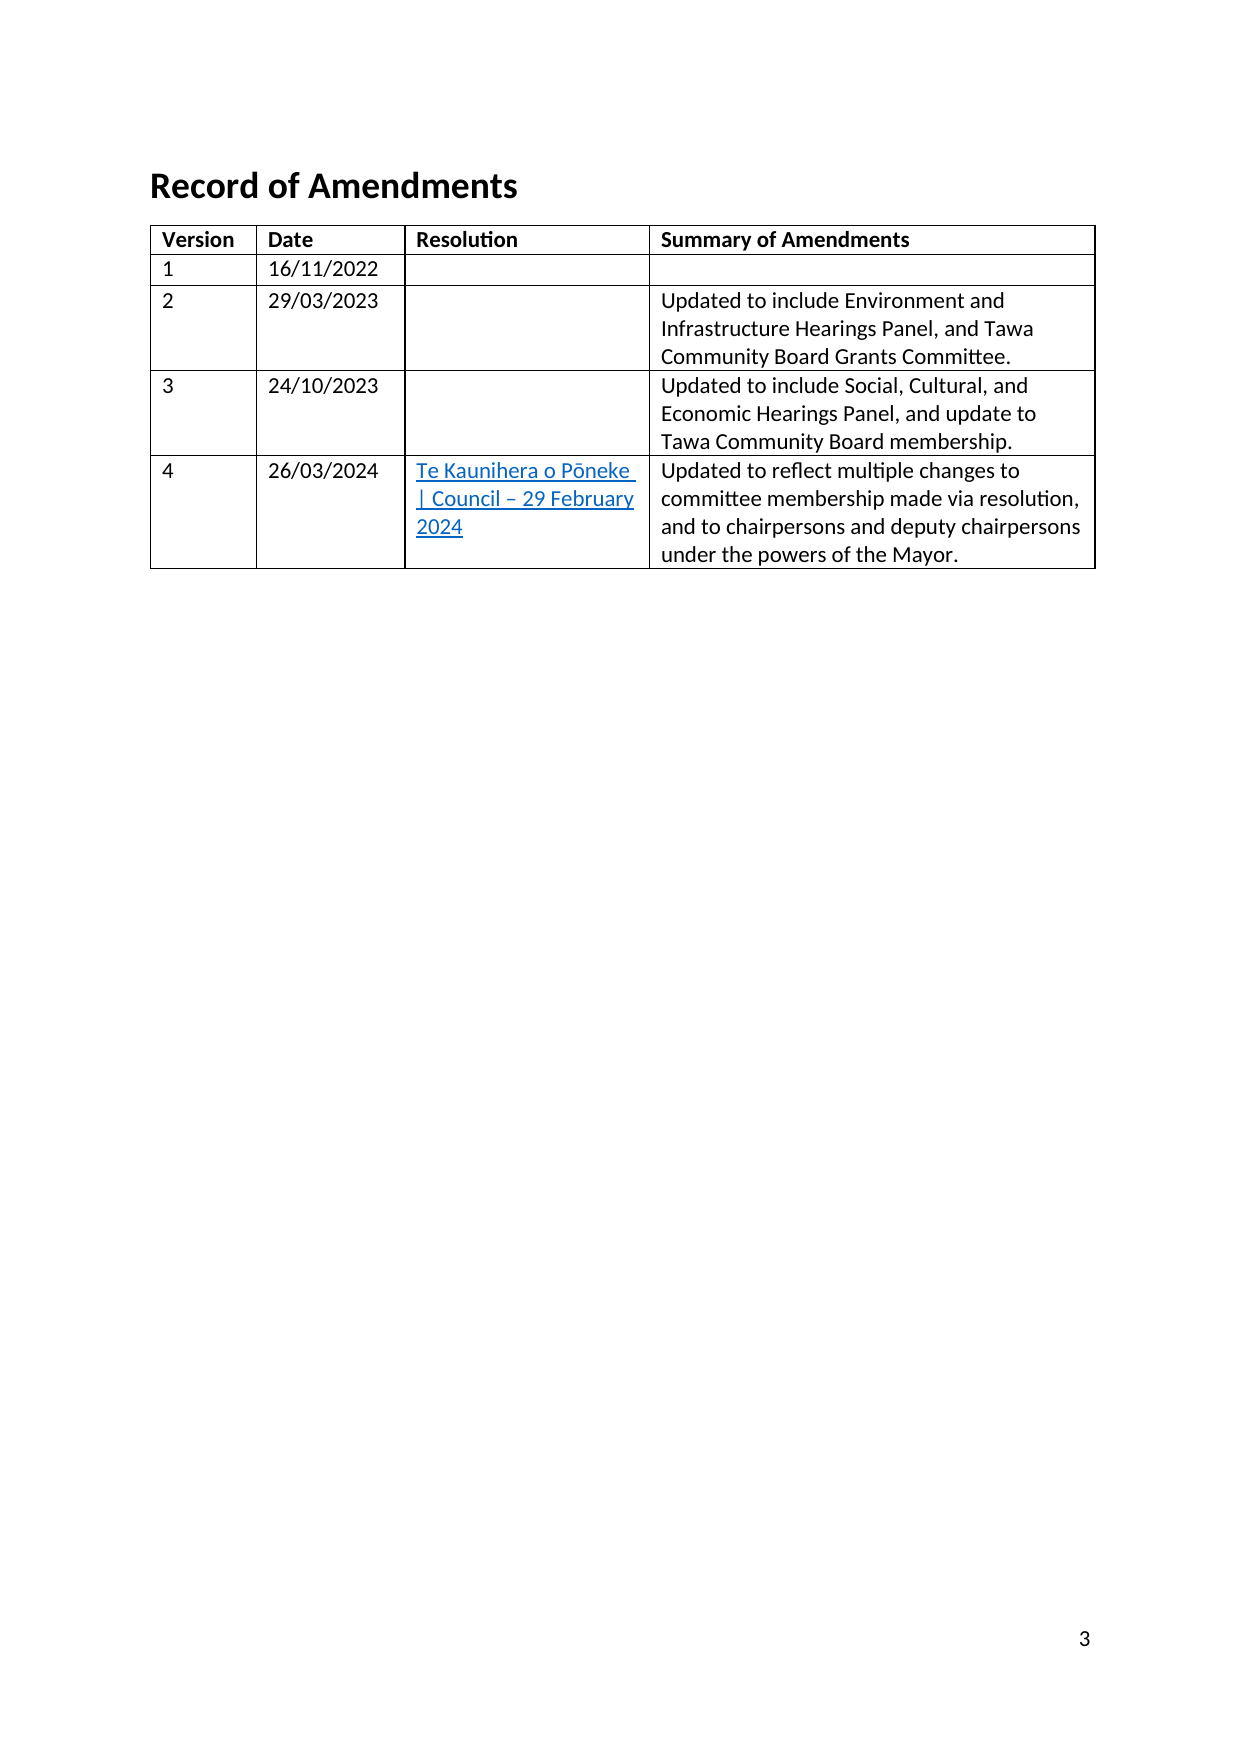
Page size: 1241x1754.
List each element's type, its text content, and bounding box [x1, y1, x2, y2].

table_cell [406, 371, 649, 455]
table_cell 4 [151, 456, 256, 568]
table_cell Te Kaunihera o Pōneke | Council – 29 February 2024 [406, 456, 649, 568]
table_header Date [257, 226, 404, 253]
table_header Summary of Amendments [650, 226, 1094, 253]
table_header Version [151, 226, 256, 253]
table_cell Updated to reflect multiple changes to committee membership made via resolution, and to chairpersons and deputy chairpersons under the powers of the Mayor. [650, 456, 1094, 568]
table_cell 3 [151, 371, 256, 455]
table_header Resolution [406, 226, 649, 253]
table_cell 24/10/2023 [257, 371, 404, 455]
table_cell [650, 255, 1094, 285]
table_cell [406, 286, 649, 370]
subtitle Record of Amendments [150, 162, 1090, 208]
table_cell Updated to include Environment and Infrastructure Hearings Panel, and Tawa Community Board Grants Committee. [650, 286, 1094, 370]
table_cell 16/11/2022 [257, 255, 404, 285]
table_cell 26/03/2024 [257, 456, 404, 568]
table_cell 2 [151, 286, 256, 370]
table_cell [406, 255, 649, 285]
table_cell 29/03/2023 [257, 286, 404, 370]
table_cell Updated to include Social, Cultural, and Economic Hearings Panel, and update to Tawa Community Board membership. [650, 371, 1094, 455]
table_cell 1 [151, 255, 256, 285]
